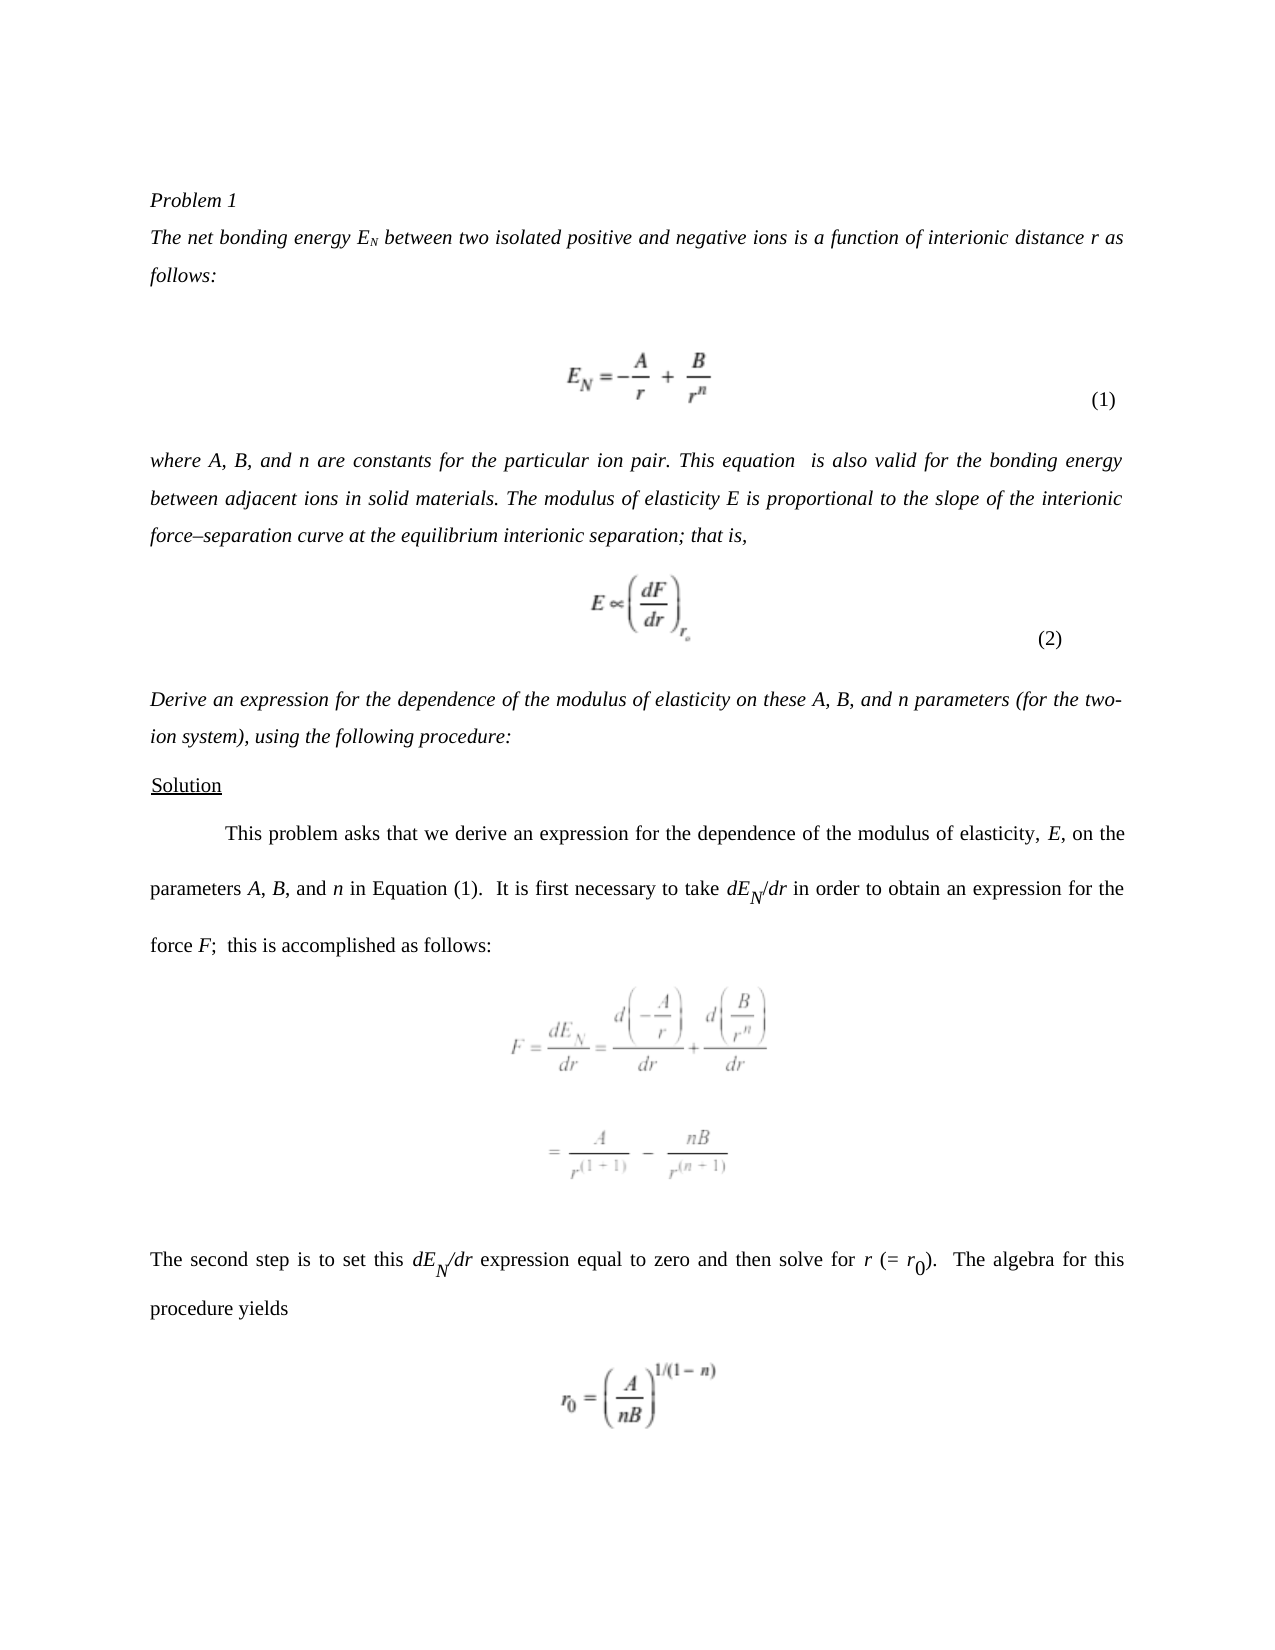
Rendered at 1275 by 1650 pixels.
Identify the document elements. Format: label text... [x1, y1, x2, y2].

text where A, B, and n are constants for the particular ion pair. This equation is also valid for the bonding energy between adjacent ions in solid materials. The modulus of elasticity E is proportional to the slope of the interionic force–separation curve at the equilibrium interionic separation; that is, [150, 434, 1125, 547]
text Problem 1 [150, 174, 1125, 212]
text The second step is to set this dEN/dr expression equal to zero and then solve for r (= r0). The algebra for this procedure yields [150, 1244, 1125, 1319]
text This problem asks that we derive an expression for the dependence of the modulus of elasticity, E, on the parameters A, B, and n in Equation (1). It is first necessary to take dEN/dr in order to obtain an expression for the force F; this is accomplished as follows: [150, 821, 1125, 957]
text Solution [150, 773, 1125, 797]
text (2) [450, 571, 1125, 649]
text (1) [150, 343, 1125, 411]
text Derive an expression for the dependence of the modulus of elasticity on these A, B, and n parameters (for the two-ion system), using the following procedure: [150, 673, 1125, 748]
text The net bonding energy EN between two isolated positive and negative ions is a function of interionic distance r as follows: [150, 212, 1125, 287]
